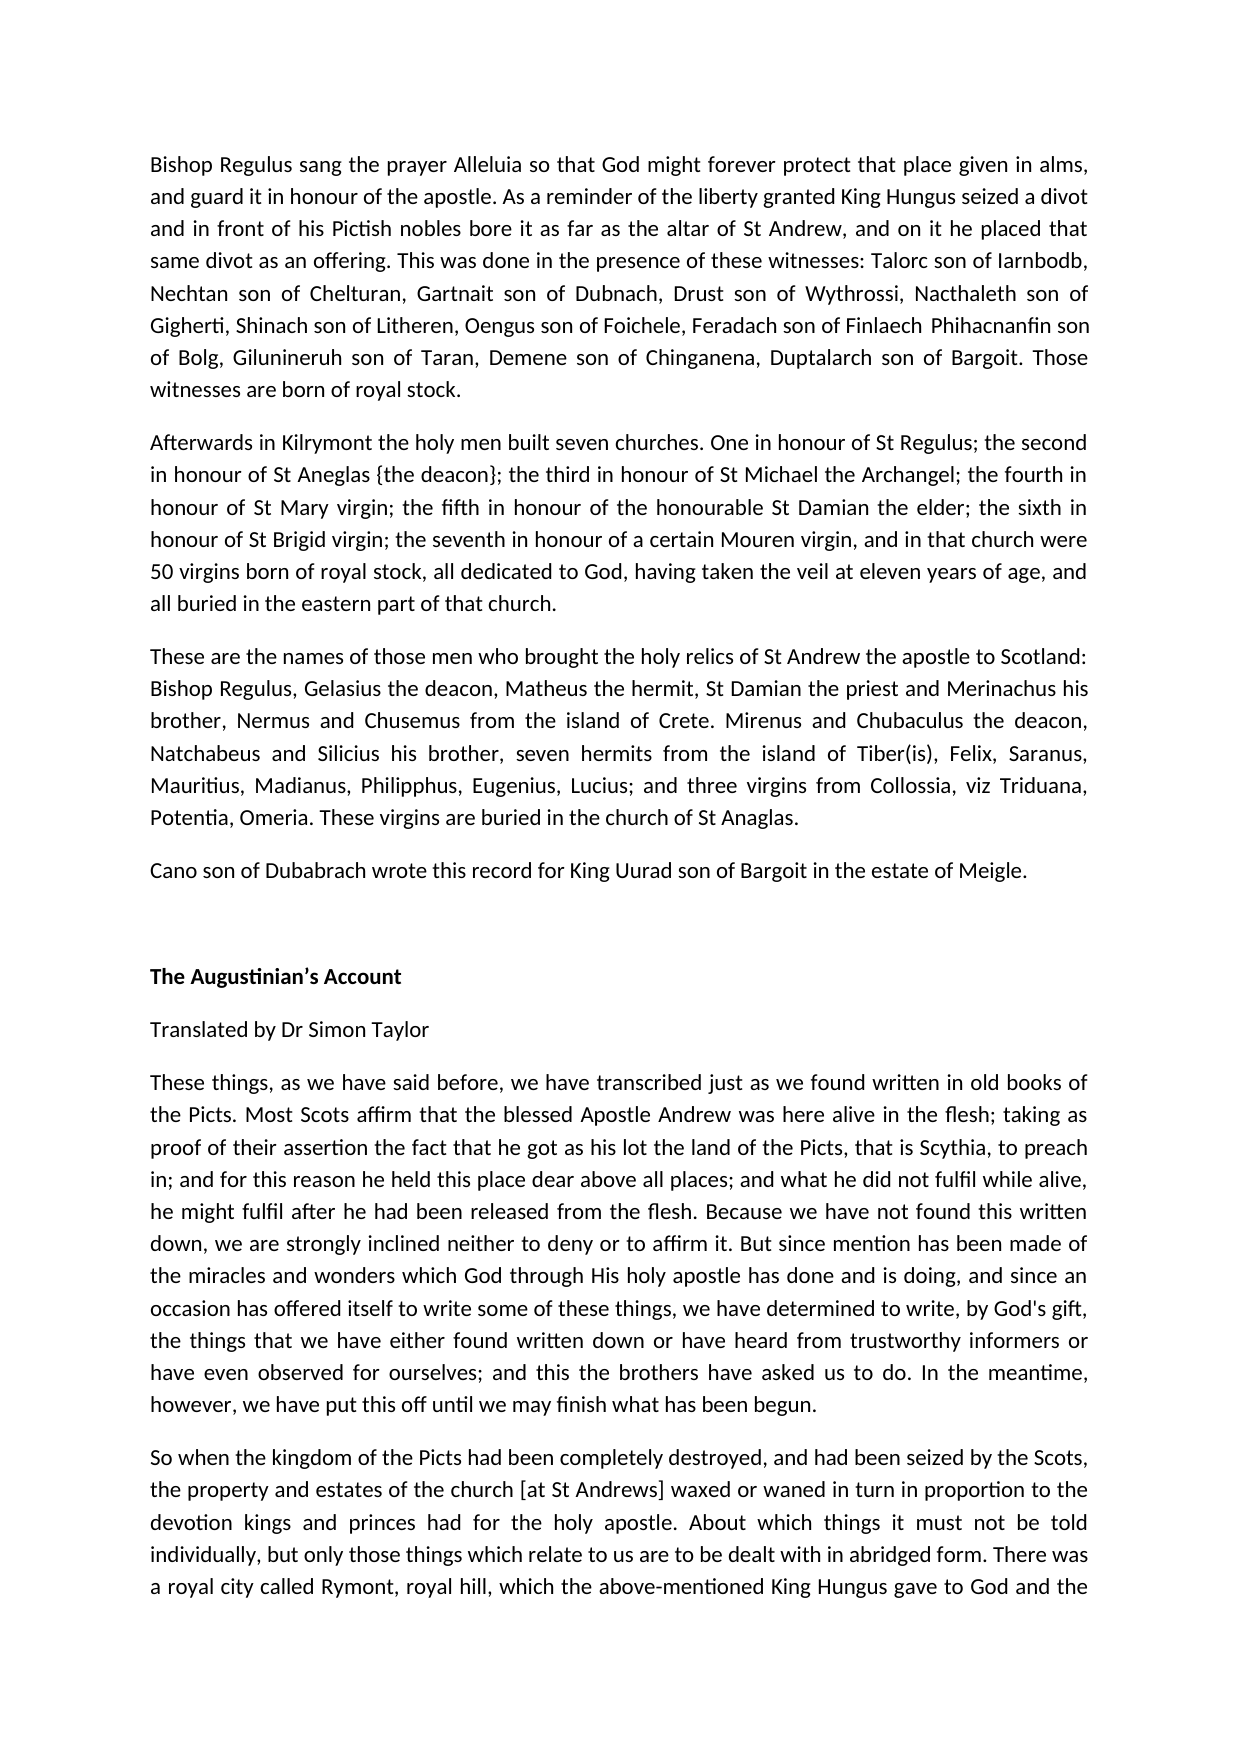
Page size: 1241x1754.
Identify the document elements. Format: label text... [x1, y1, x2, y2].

text These are the names of those men who brought the holy relics of St Andrew the apostle to Scotland: Bishop Regulus, Gelasius the deacon, Matheus the hermit, St Damian the priest and Merinachus his brother, Nermus and Chusemus from the island of Crete. Mirenus and Chubaculus the deacon, Natchabeus and Silicius his brother, seven hermits from the island of Tiber(is), Felix, Saranus, Mauritius, Madianus, Philipphus, Eugenius, Lucius; and three virgins from Collossia, viz Triduana, Potentia, Omeria. These virgins are buried in the church of St Anaglas. [150, 642, 1090, 831]
text Bishop Regulus sang the prayer Alleluia so that God might forever protect that place given in alms, and guard it in honour of the apostle. As a reminder of the liberty granted King Hungus seized a divot and in front of his Pictish nobles bore it as far as the altar of St Andrew, and on it he placed that same divot as an offering. This was done in the presence of these witnesses: Talorc son of Iarnbodb, Nechtan son of Chelturan, Gartnait son of Dubnach, Drust son of Wythrossi, Nacthaleth son of Gigherti, Shinach son of Litheren, Oengus son of Foichele, Feradach son of Finlaech Phihacnanfin son of Bolg, Gilunineruh son of Taran, Demene son of Chinganena, Duptalarch son of Bargoit. Those witnesses are born of royal stock. [150, 150, 1090, 403]
text The Augustinian’s Account [150, 962, 1090, 990]
text These things, as we have said before, we have transcribed just as we found written in old books of the Picts. Most Scots affirm that the blessed Apostle Andrew was here alive in the flesh; taking as proof of their assertion the fact that he got as his lot the land of the Picts, that is Scythia, to preach in; and for this reason he held this place dear above all places; and what he did not fulfil while alive, he might fulfil after he had been released from the flesh. Because we have not found this written down, we are strongly inclined neither to deny or to affirm it. But since mention has been made of the miracles and wonders which God through His holy apostle has done and is doing, and since an occasion has offered itself to write some of these things, we have determined to write, by God's gift, the things that we have either found written down or have heard from trustworthy informers or have even observed for ourselves; and this the brothers have asked us to do. In the meantime, however, we have put this off until we may finish what has been begun. [150, 1068, 1090, 1418]
text Translated by Dr Simon Taylor [150, 1015, 1090, 1043]
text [150, 1443, 1090, 1600]
text Afterwards in Kilrymont the holy men built seven churches. One in honour of St Regulus; the second in honour of St Aneglas {the deacon}; the third in honour of St Michael the Archangel; the fourth in honour of St Mary virgin; the fifth in honour of the honourable St Damian the elder; the sixth in honour of St Brigid virgin; the seventh in honour of a certain Mouren virgin, and in that church were 50 virgins born of royal stock, all dedicated to God, having taken the veil at eleven years of age, and all buried in the eastern part of that church. [150, 428, 1090, 617]
text Cano son of Dubabrach wrote this record for King Uurad son of Bargoit in the estate of Meigle. [150, 856, 1090, 884]
